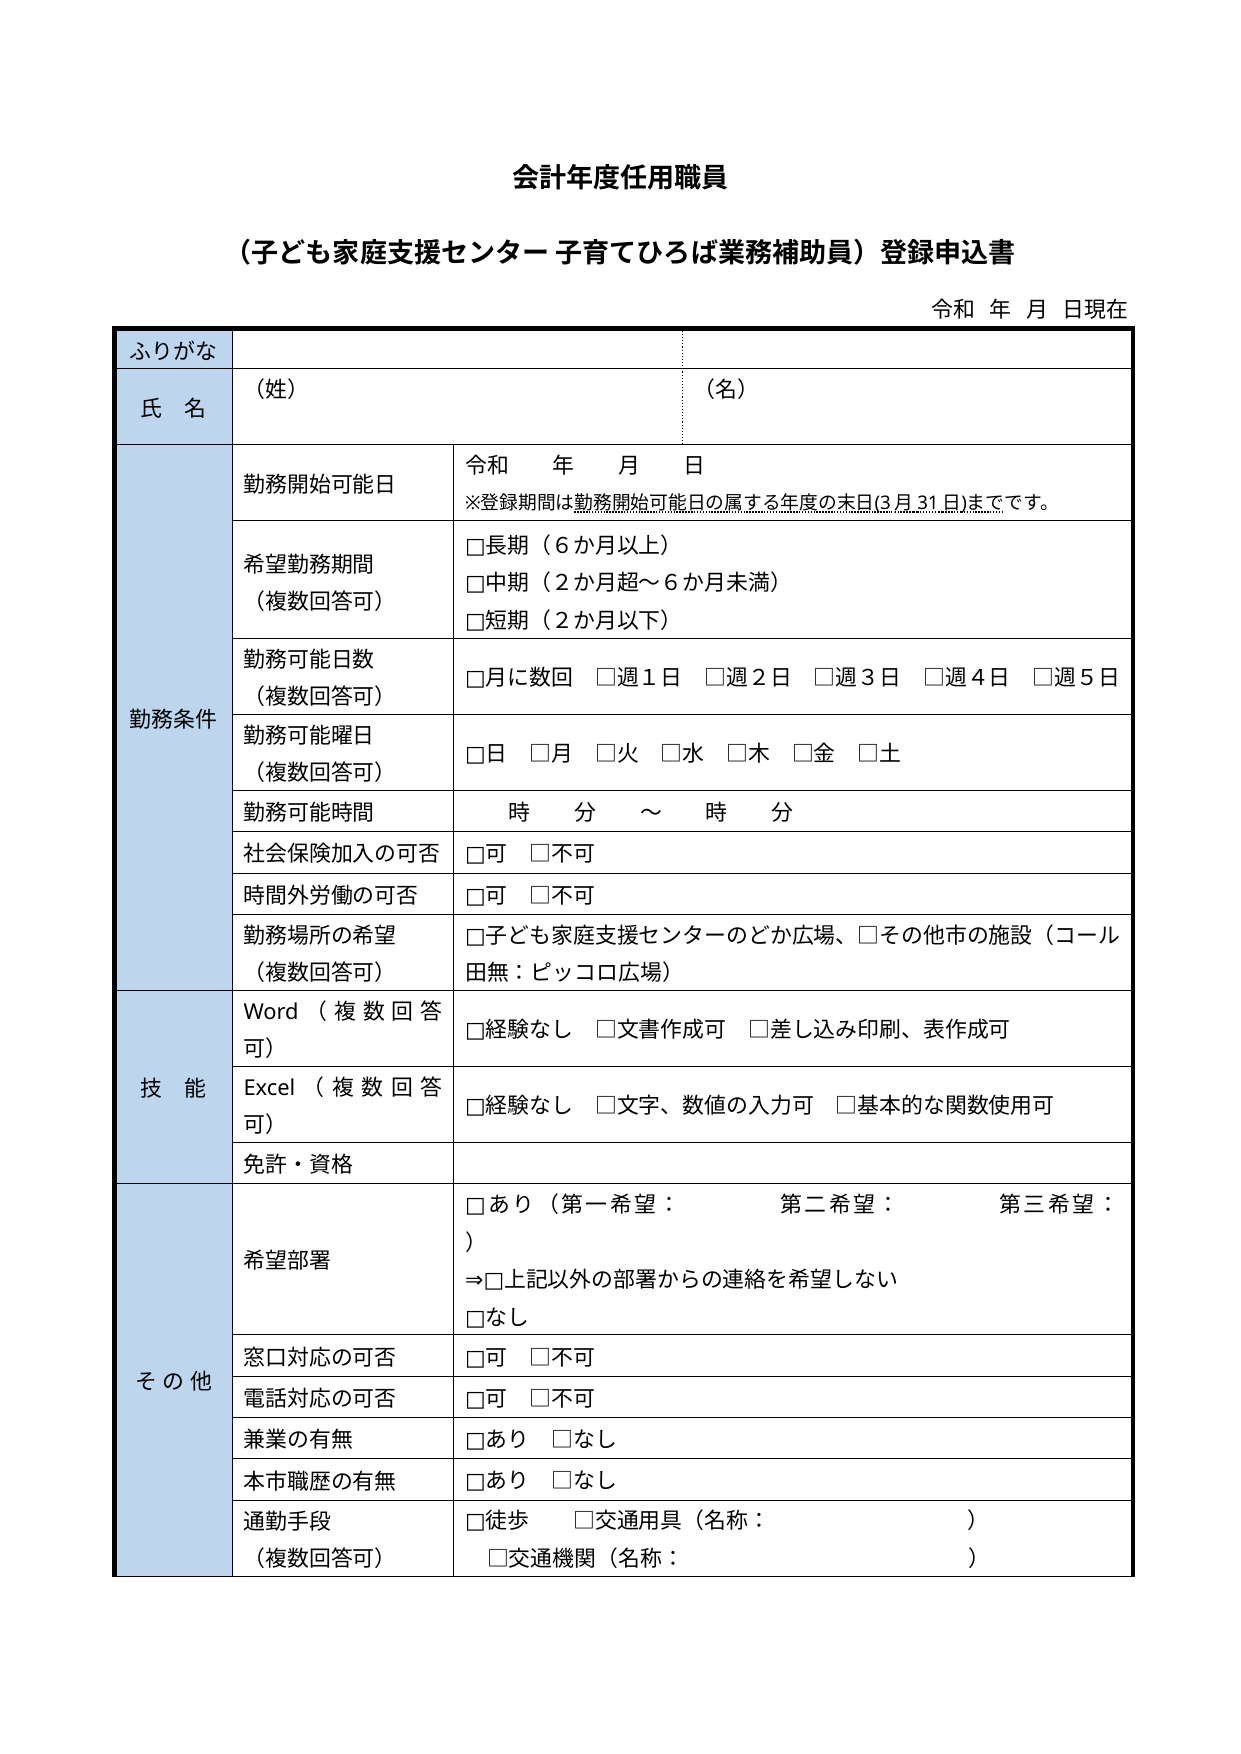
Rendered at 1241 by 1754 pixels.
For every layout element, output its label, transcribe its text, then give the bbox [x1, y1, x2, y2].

table_cell [454, 1143, 1131, 1183]
table_cell 勤務条件 [117, 445, 232, 990]
table_cell □日 □月 □火 □水 □木 □金 □土 [454, 715, 1131, 790]
table_cell □可 □不可 [454, 1335, 1131, 1376]
table_cell □経験なし □文字、数値の入力可 □基本的な関数使用可 [454, 1067, 1131, 1142]
text 会計年度任用職員 [112, 139, 1128, 214]
table_cell □あり（第一希望： 第二希望： 第三希望： ） ⇒□上記以外の部署からの連絡を希望しない □なし [454, 1184, 1131, 1334]
table_cell （名） [682, 369, 1131, 444]
table_cell □可 □不可 [454, 1377, 1131, 1417]
text （子ども家庭支援センター 子育てひろば業務補助員）登録申込書 [112, 214, 1128, 289]
table_cell 窓口対応の可否 [233, 1335, 453, 1376]
table_cell □子ども家庭支援センターのどか広場、□その他市の施設（コール田無：ピッコロ広場） [454, 915, 1131, 990]
table_cell 令和 年 月 日 ※登録期間は勤務開始可能日の属する年度の末日(3月31日)までです。 [454, 445, 1131, 520]
table_cell 勤務場所の希望 （複数回答可） [233, 915, 453, 990]
table_cell 勤務可能時間 [233, 791, 453, 831]
table_cell 時 分 ～ 時 分 [454, 791, 1131, 831]
table_cell □あり □なし [454, 1459, 1131, 1500]
table_cell □可 □不可 [454, 874, 1131, 914]
table_cell □可 □不可 [454, 832, 1131, 872]
table_cell □あり □なし [454, 1418, 1131, 1458]
table_cell 免許・資格 [233, 1143, 453, 1183]
table_cell 社会保険加入の可否 [233, 832, 453, 872]
table_cell 電話対応の可否 [233, 1377, 453, 1417]
table_cell Excel（複数回答可） [233, 1067, 453, 1142]
table_header [682, 331, 1131, 368]
table_cell 勤務開始可能日 [233, 445, 453, 520]
table_cell その他 [117, 1184, 232, 1576]
table_cell 通勤手段 （複数回答可） [233, 1501, 453, 1576]
table_cell 時間外労働の可否 [233, 874, 453, 914]
table_cell Word（複数回答可） [233, 991, 453, 1066]
table_cell □経験なし □文書作成可 □差し込み印刷、表作成可 [454, 991, 1131, 1066]
table_cell 本市職歴の有無 [233, 1459, 453, 1500]
text 令和 年 月 日現在 [112, 289, 1128, 326]
table_header ふりがな [117, 331, 232, 368]
table_cell 兼業の有無 [233, 1418, 453, 1458]
table_cell 勤務可能日数 （複数回答可） [233, 639, 453, 714]
table_cell 技能 [117, 991, 232, 1183]
table_cell 希望勤務期間 （複数回答可） [233, 521, 453, 638]
table_cell 勤務可能曜日 （複数回答可） [233, 715, 453, 790]
table_cell 希望部署 [233, 1184, 453, 1334]
table_header [233, 331, 682, 368]
table_cell （姓） [233, 369, 682, 444]
table_cell □徒歩 □交通用具（名称： ） □交通機関（名称： ） [454, 1501, 1131, 1576]
table_cell □月に数回 □週１日 □週２日 □週３日 □週４日 □週５日 [454, 639, 1131, 714]
table_cell 氏名 [117, 369, 232, 444]
table_cell □長期（６か月以上） □中期（２か月超～６か月未満） □短期（２か月以下） [454, 521, 1131, 638]
